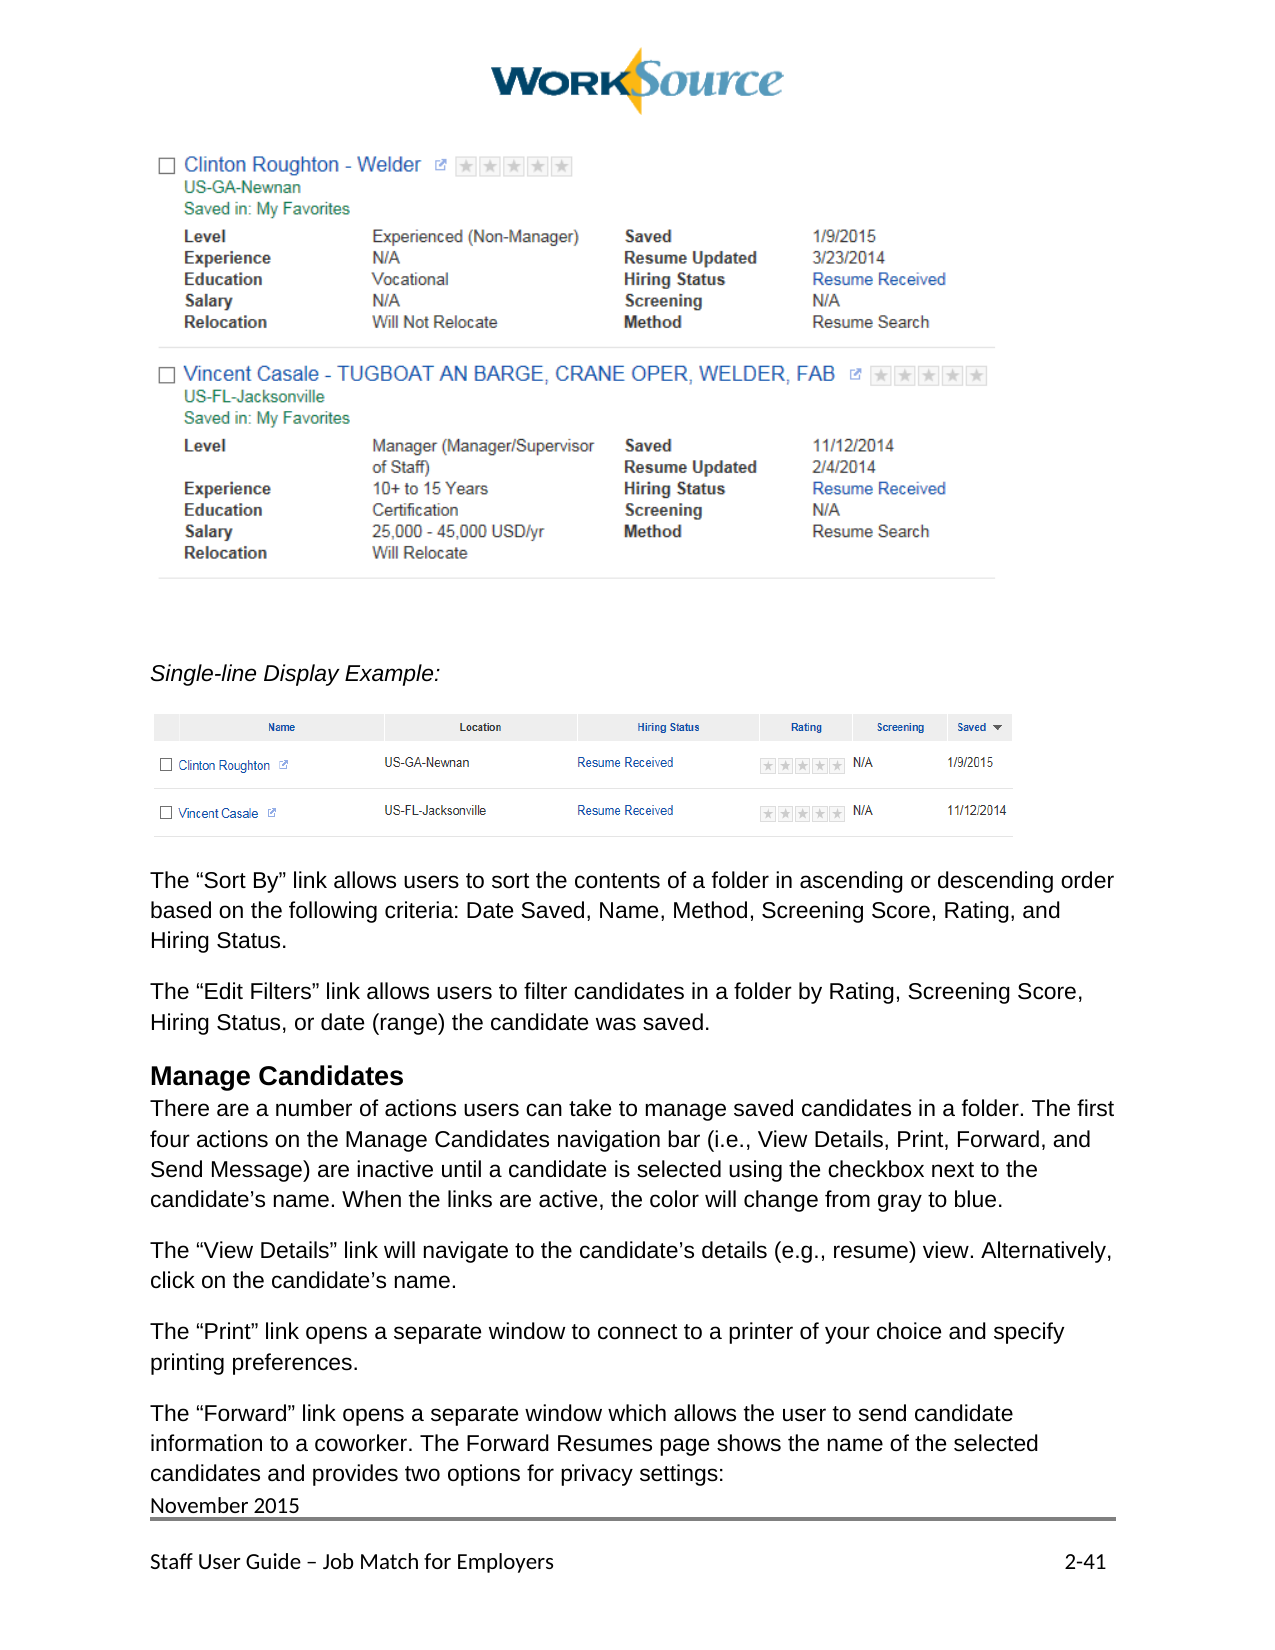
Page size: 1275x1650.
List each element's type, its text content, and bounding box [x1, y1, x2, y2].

text The “Forward” link opens a separate window which allows the user to send candidate information to a coworker. The Forward Resumes page shows the name of the selected candidates and provides two options for privacy settings: [150, 1399, 1125, 1486]
text The “View Details” link will navigate to the candidate’s details (e.g., resume) view. Alternatively, click on the candidate’s name. [150, 1237, 1125, 1294]
text The “Sort By” link allows users to sort the contents of a folder in ascending or descending order based on the following criteria: Date Saved, Name, Method, Screening Score, Rating, and Hiring Status. [150, 867, 1125, 953]
text The “Print” link opens a separate window to connect to a printer of your choice and specify printing preferences. [150, 1318, 1125, 1375]
text Single-line Display Example: [150, 659, 1125, 686]
text The “Edit Filters” link allows users to filter candidates in a folder by Rating, Screening Score, Hiring Status, or date (range) the candidate was saved. [150, 978, 1125, 1035]
picture [150, 150, 996, 584]
subtitle Manage Candidates [150, 1059, 1125, 1091]
text There are a number of actions users can take to manage saved candidates in a folder. The first four actions on the Manage Candidates navigation bar (i.e., View Details, Print, Forward, and Send Message) are inactive until a candidate is selected using the checkbox next to the candidate’s name. When the links are active, the color will change from gray to blue. [150, 1095, 1125, 1212]
picture [488, 45, 787, 117]
picture [150, 710, 1018, 842]
